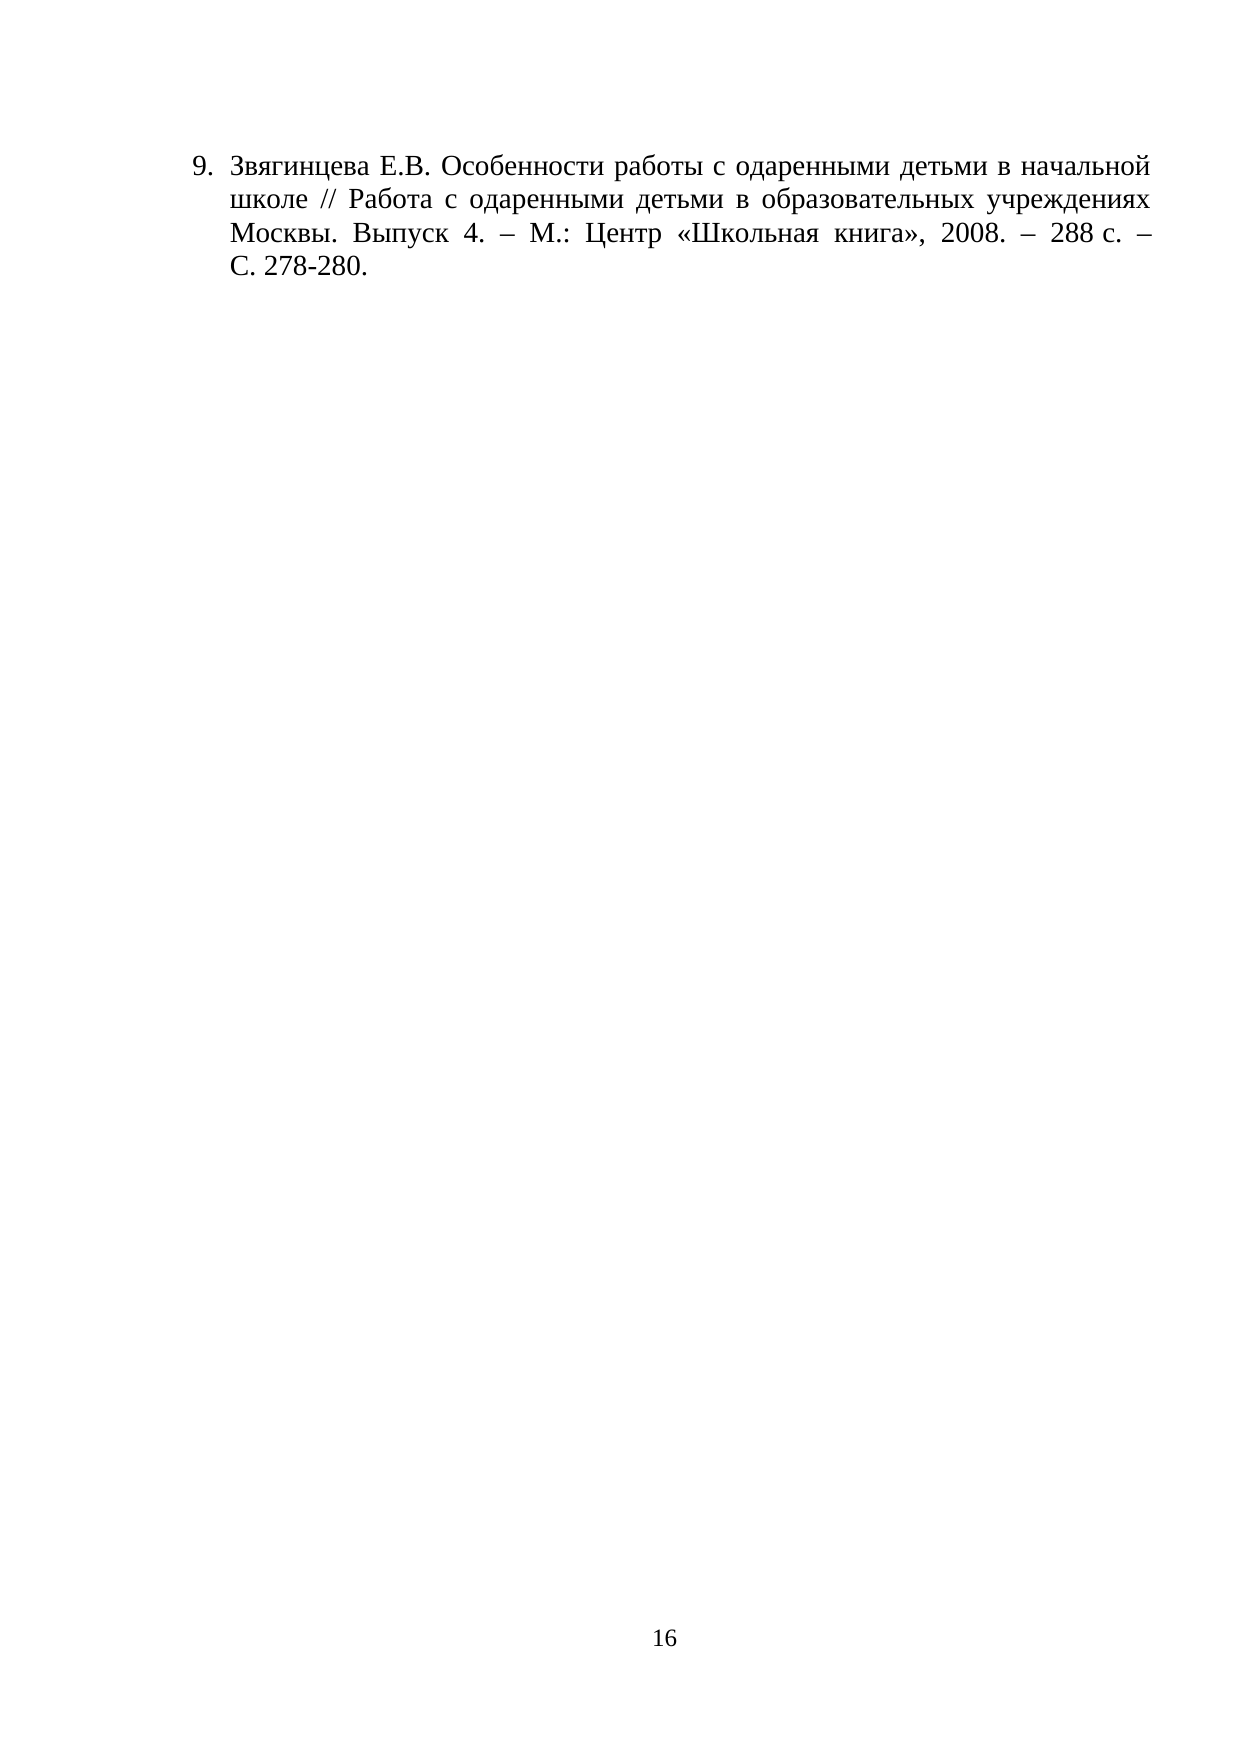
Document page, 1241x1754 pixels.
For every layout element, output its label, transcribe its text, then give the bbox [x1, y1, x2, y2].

text Звягинцева Е.В. Особенности работы с одаренными детьми в начальной школе // Работа с одаренными детьми в образовательных учреждениях Москвы. Выпуск 4. – М.: Центр «Школьная книга», 2008. – 288 с. – С. 278-280. [192, 148, 1152, 282]
